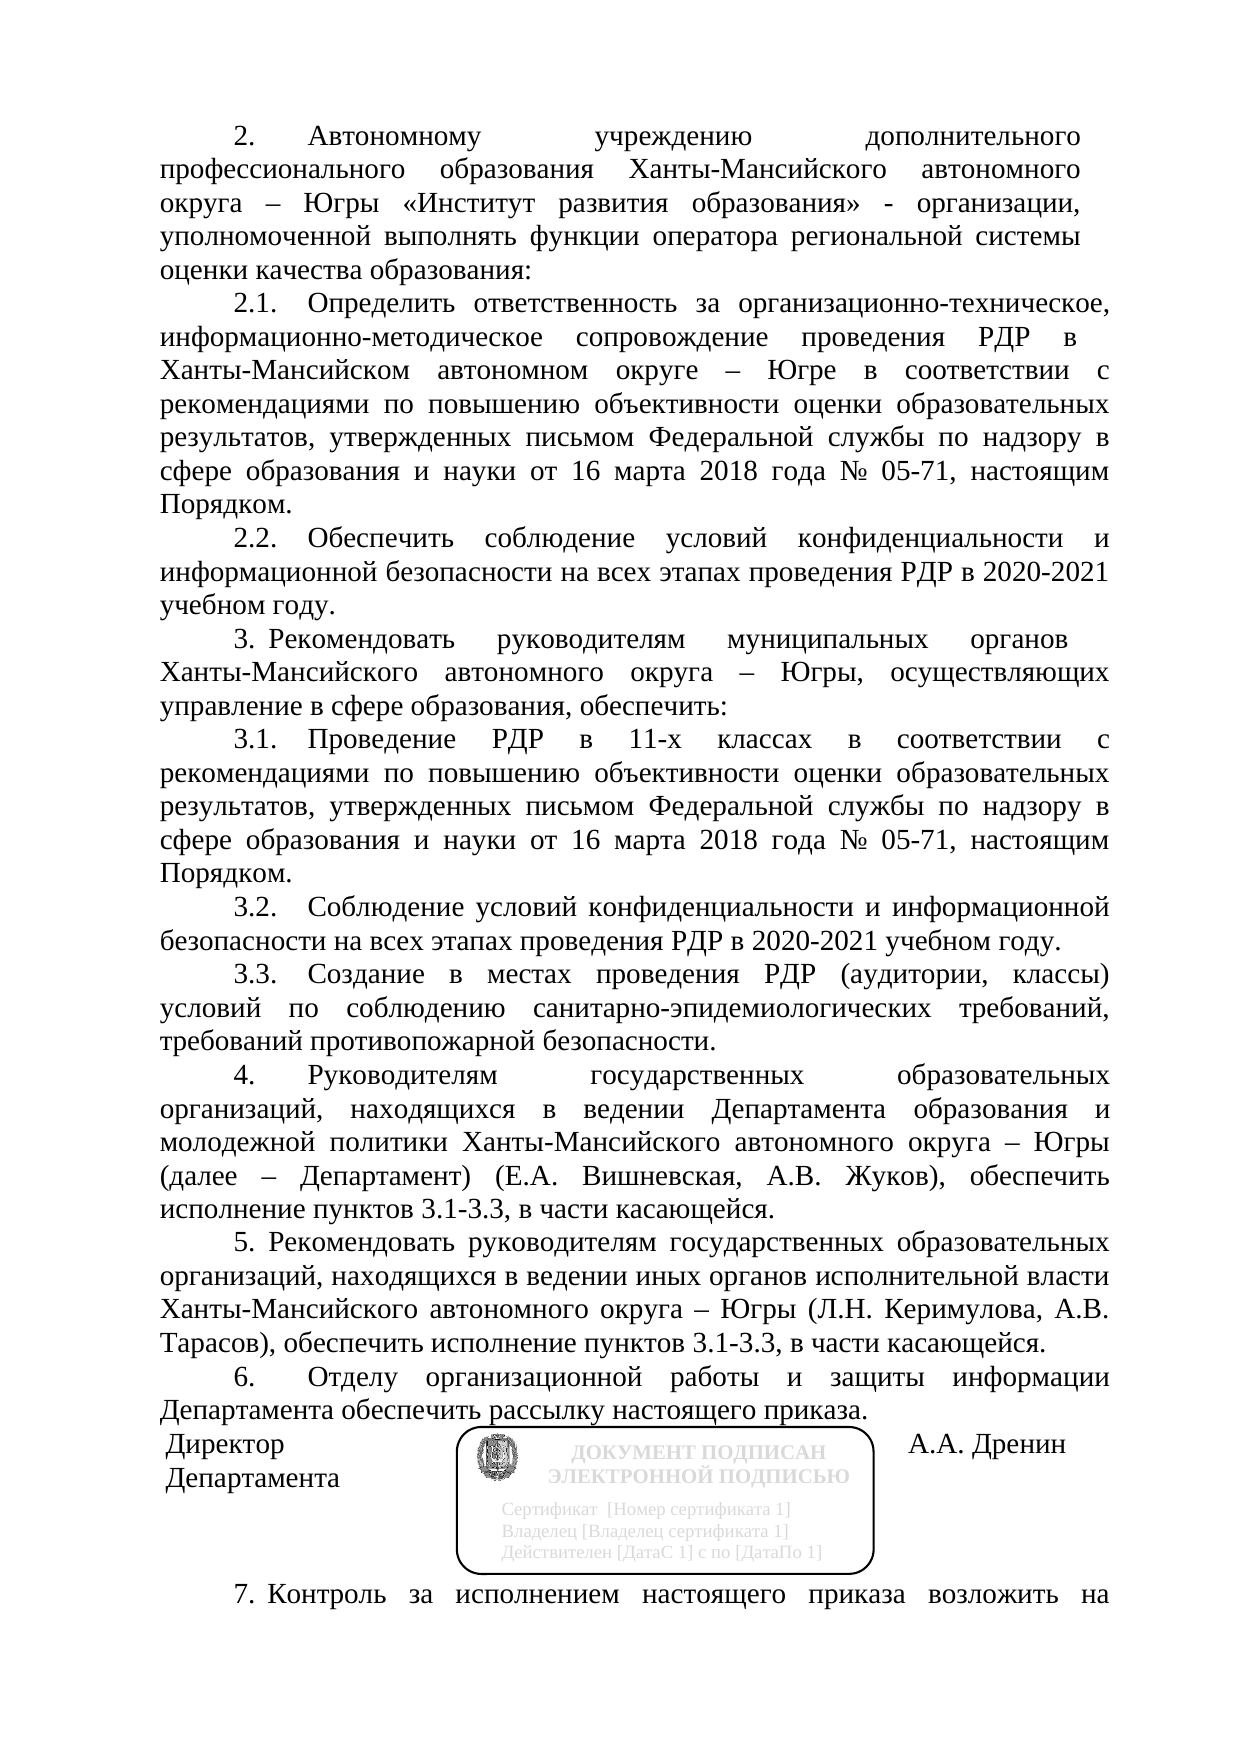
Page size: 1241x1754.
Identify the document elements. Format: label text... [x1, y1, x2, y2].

list Определить ответственность за организационно-техническое, информационно-методическое сопровождение проведения РДР в Ханты-Мансийском автономном округе – Югре в соответствии с рекомендациями по повышению объективности оценки образовательных результатов, утвержденных письмом Федеральной службы по надзору в сфере образования и науки от 16 марта 2018 года № 05-71, настоящим Порядком. [159, 286, 1110, 521]
picture [475, 1432, 519, 1482]
list Руководителям государственных образовательных организаций, находящихся в ведении Департамента образования и молодежной политики Ханты-Мансийского автономного округа – Югры (далее – Департамент) (Е.А. Вишневская, А.В. Жуков), обеспечить исполнение пунктов 3.1-3.3, в части касающейся. [159, 1057, 1110, 1225]
table_header Директор Департамента [160, 1426, 496, 1577]
list Рекомендовать руководителям муниципальных органов Ханты-Мансийского автономного округа – Югры, осуществляющих управление в сфере образования, обеспечить: [159, 621, 1110, 722]
table_header ДОКУМЕНТ ПОДПИСАН ЭЛЕКТРОННОЙ ПОДПИСЬЮ Сертификат [Номер сертификата 1] Владелец [Владелец сертификата 1] Действителен [ДатаС 1] с по [ДатаПо 1] [496, 1426, 902, 1577]
list Отделу организационной работы и защиты информации Департамента обеспечить рассылку настоящего приказа. [159, 1359, 1110, 1426]
list Обеспечить соблюдение условий конфиденциальности и информационной безопасности на всех этапах проведения РДР в 2020-2021 учебном году. [159, 521, 1110, 621]
list Создание в местах проведения РДР (аудитории, классы) условий по соблюдению санитарно-эпидемиологических требований, требований противопожарной безопасности. [159, 957, 1110, 1057]
list Проведение РДР в 11-х классах в соответствии с рекомендациями по повышению объективности оценки образовательных результатов, утвержденных письмом Федеральной службы по надзору в сфере образования и науки от 16 марта 2018 года № 05-71, настоящим Порядком. [159, 722, 1110, 889]
table_header А.А. Дренин [902, 1426, 1116, 1577]
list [159, 1577, 1110, 1610]
list Автономному учреждению дополнительного профессионального образования Ханты-Мансийского автономного округа – Югры «Институт развития образования» - организации, уполномоченной выполнять функции оператора региональной системы оценки качества образования: [159, 118, 1081, 286]
list 5. Рекомендовать руководителям государственных образовательных организаций, находящихся в ведении иных органов исполнительной власти Ханты-Мансийского автономного округа – Югры (Л.Н. Керимулова, А.В. Тарасов), обеспечить исполнение пунктов 3.1-3.3, в части касающейся. [159, 1225, 1110, 1359]
list Соблюдение условий конфиденциальности и информационной безопасности на всех этапах проведения РДР в 2020-2021 учебном году. [159, 889, 1110, 957]
